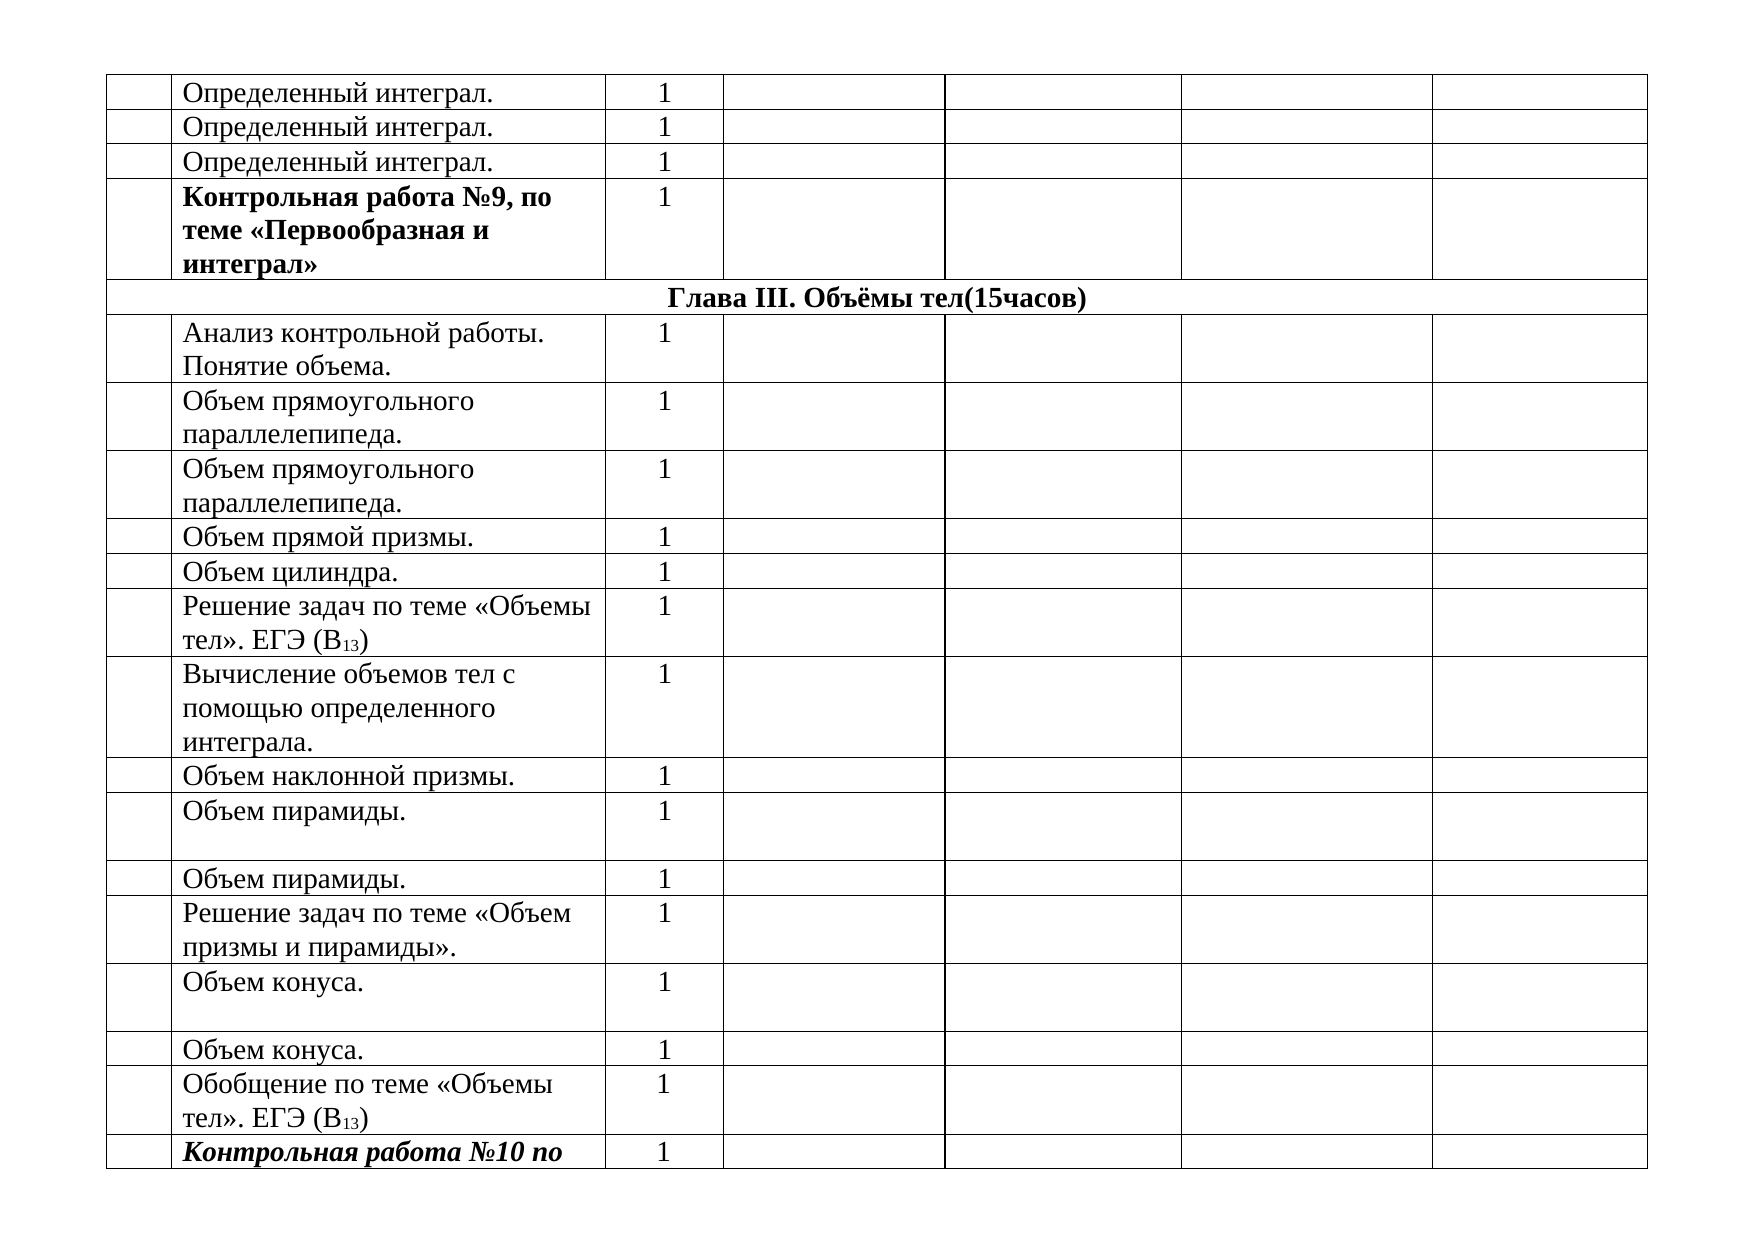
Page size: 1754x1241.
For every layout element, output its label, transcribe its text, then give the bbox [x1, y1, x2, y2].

table_cell [107, 964, 171, 1031]
table_cell [946, 451, 1181, 518]
table_cell [1433, 1135, 1647, 1168]
table_cell [1433, 110, 1647, 143]
table_cell [1433, 75, 1647, 108]
table_cell [946, 793, 1181, 860]
table_cell Объем конуса. [172, 1032, 605, 1065]
table_cell [107, 1135, 171, 1168]
table_cell [724, 589, 944, 656]
table_cell [107, 383, 171, 450]
table_cell [1182, 451, 1432, 518]
table_cell [946, 519, 1181, 553]
table_cell [946, 315, 1181, 382]
table_cell 1 [606, 896, 723, 963]
table_cell [724, 179, 944, 279]
table_cell [946, 964, 1181, 1031]
table_cell Объем цилиндра. [172, 554, 605, 587]
table_cell [1182, 896, 1432, 963]
table_cell [946, 1066, 1181, 1133]
table_cell [1433, 383, 1647, 450]
table_cell [1433, 896, 1647, 963]
table_cell [946, 110, 1181, 143]
table_cell 1 [606, 554, 723, 587]
table_cell [107, 896, 171, 963]
table_cell [724, 75, 944, 108]
table_cell [1433, 554, 1647, 587]
table_cell 1 [606, 1135, 723, 1168]
table_cell Анализ контрольной работы. Понятие объема. [172, 315, 605, 382]
table_cell [107, 144, 171, 178]
table_cell [1182, 1032, 1432, 1065]
table_cell 1 [606, 657, 723, 757]
table_cell [1182, 554, 1432, 587]
table_cell Решение задач по теме «Объемы тел». ЕГЭ (В13) [172, 589, 605, 656]
table_cell Обобщение по теме «Объемы тел». ЕГЭ (В13) [172, 1066, 605, 1133]
table_cell [724, 383, 944, 450]
table_cell [1433, 1032, 1647, 1065]
table_cell 1 [606, 964, 723, 1031]
table_cell [946, 589, 1181, 656]
table_cell [946, 179, 1181, 279]
table_cell Объем конуса. [172, 964, 605, 1031]
table_cell [724, 758, 944, 792]
table_cell 1 [606, 1066, 723, 1133]
table_cell [946, 75, 1181, 108]
table_cell Определенный интеграл. [172, 110, 605, 143]
table_cell [946, 383, 1181, 450]
table_cell Определенный интеграл. [172, 144, 605, 178]
table_cell [724, 964, 944, 1031]
table_cell [1182, 179, 1432, 279]
table_cell [1182, 75, 1432, 108]
table_cell [107, 179, 171, 279]
table_cell [1433, 793, 1647, 860]
table_cell [724, 1135, 944, 1168]
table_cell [172, 75, 605, 108]
table_cell [107, 793, 171, 860]
table_cell [1182, 793, 1432, 860]
table_cell [724, 793, 944, 860]
table_cell [1182, 758, 1432, 792]
table_cell 1 [606, 179, 723, 279]
table_cell [107, 519, 171, 553]
table_cell [1182, 657, 1432, 757]
table_cell [724, 657, 944, 757]
table_cell [724, 1066, 944, 1133]
table_cell [1182, 964, 1432, 1031]
table_cell [107, 451, 171, 518]
table_cell 1 [606, 758, 723, 792]
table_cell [172, 1135, 605, 1168]
table_cell Глава III. Объёмы тел(15часов) [107, 280, 1647, 314]
table_cell [107, 75, 171, 108]
table_cell [946, 1135, 1181, 1168]
table_cell [107, 1066, 171, 1133]
table_cell [1182, 110, 1432, 143]
table_cell [946, 657, 1181, 757]
table_cell [946, 758, 1181, 792]
table_cell [946, 861, 1181, 894]
table_cell [1182, 861, 1432, 894]
table_cell [724, 519, 944, 553]
table_cell [724, 451, 944, 518]
table_cell 1 [606, 589, 723, 656]
table_cell Решение задач по теме «Объем призмы и пирамиды». [172, 896, 605, 963]
table_cell 1 [606, 383, 723, 450]
table_cell [1182, 1066, 1432, 1133]
table_cell [1182, 519, 1432, 553]
table_cell [1182, 315, 1432, 382]
table_cell 1 [606, 451, 723, 518]
table_cell [724, 315, 944, 382]
table_cell 1 [606, 861, 723, 894]
table_cell Объем пирамиды. [172, 793, 605, 860]
table_cell [1182, 144, 1432, 178]
table_cell [724, 554, 944, 587]
table_cell [946, 554, 1181, 587]
table_cell [946, 896, 1181, 963]
table_cell 1 [606, 793, 723, 860]
table_cell Вычисление объемов тел с помощью определенного интеграла. [172, 657, 605, 757]
table_cell [724, 896, 944, 963]
table_cell 1 [606, 315, 723, 382]
table_cell 1 [606, 144, 723, 178]
table_cell [724, 861, 944, 894]
table_cell [1433, 144, 1647, 178]
table_cell [1182, 1135, 1432, 1168]
table_cell [1433, 589, 1647, 656]
table_cell [946, 1032, 1181, 1065]
table_cell Контрольная работа №9, по теме «Первообразная и интеграл» [172, 179, 605, 279]
table_cell 1 [606, 110, 723, 143]
table_cell [1433, 315, 1647, 382]
table_cell [107, 1032, 171, 1065]
table_cell [1433, 758, 1647, 792]
table_cell 1 [606, 75, 723, 108]
table_cell [107, 589, 171, 656]
table_cell Объем прямоугольного параллелепипеда. [172, 451, 605, 518]
table_cell Объем прямой призмы. [172, 519, 605, 553]
table_cell [946, 144, 1181, 178]
table_cell [1433, 179, 1647, 279]
table_cell [107, 315, 171, 382]
table_cell 1 [606, 1032, 723, 1065]
table_cell Объем прямоугольного параллелепипеда. [172, 383, 605, 450]
table_cell [107, 657, 171, 757]
table_cell [724, 110, 944, 143]
table_cell [1433, 964, 1647, 1031]
table_cell [1433, 1066, 1647, 1133]
table_cell [724, 1032, 944, 1065]
table_cell [1182, 383, 1432, 450]
table_cell [107, 758, 171, 792]
table_cell Объем пирамиды. [172, 861, 605, 894]
table_cell [1433, 861, 1647, 894]
table_cell Объем наклонной призмы. [172, 758, 605, 792]
table_cell [1433, 657, 1647, 757]
table_cell 1 [606, 519, 723, 553]
table_cell [107, 861, 171, 894]
table_cell [1182, 589, 1432, 656]
table_cell [724, 144, 944, 178]
table_cell [107, 554, 171, 587]
table_cell [1433, 519, 1647, 553]
table_cell [1433, 451, 1647, 518]
table_cell [107, 110, 171, 143]
